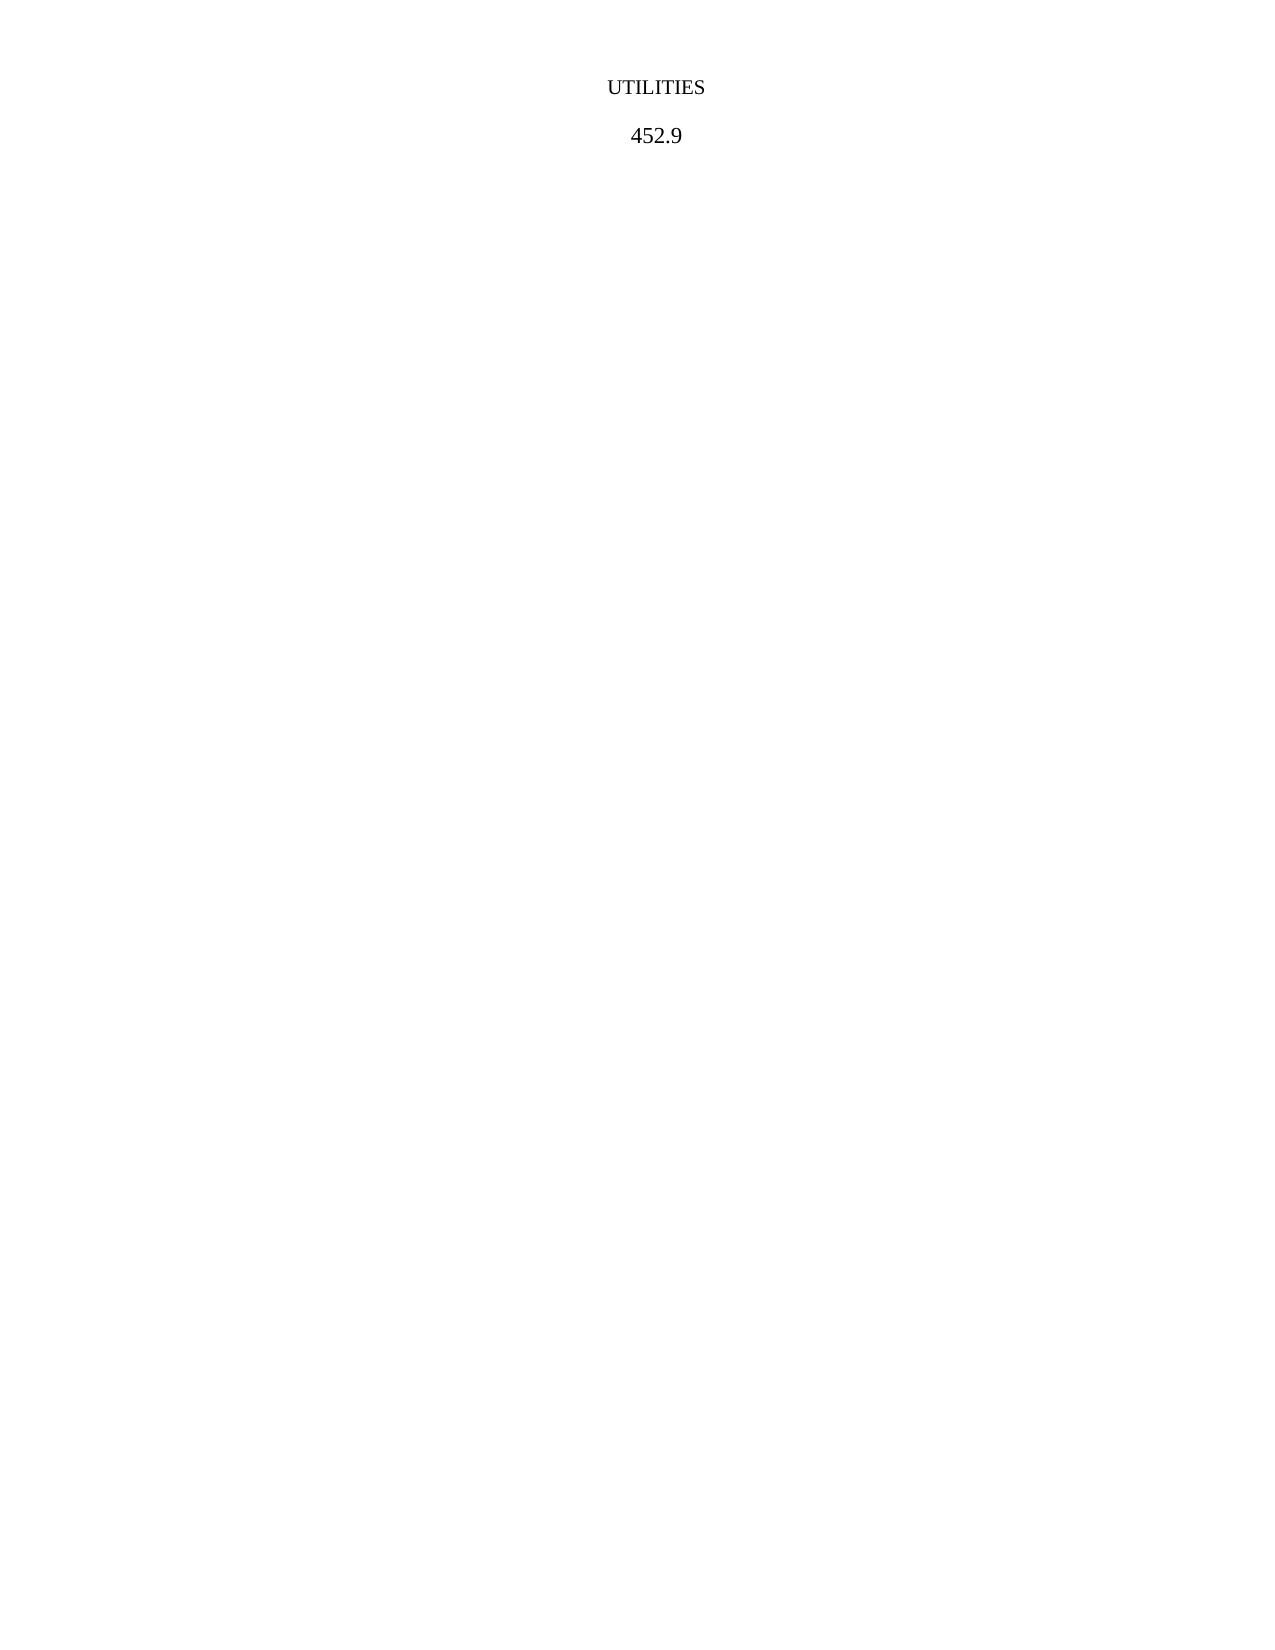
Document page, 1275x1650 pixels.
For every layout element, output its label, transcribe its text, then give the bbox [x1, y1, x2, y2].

text 452.9 [187, 122, 1125, 148]
